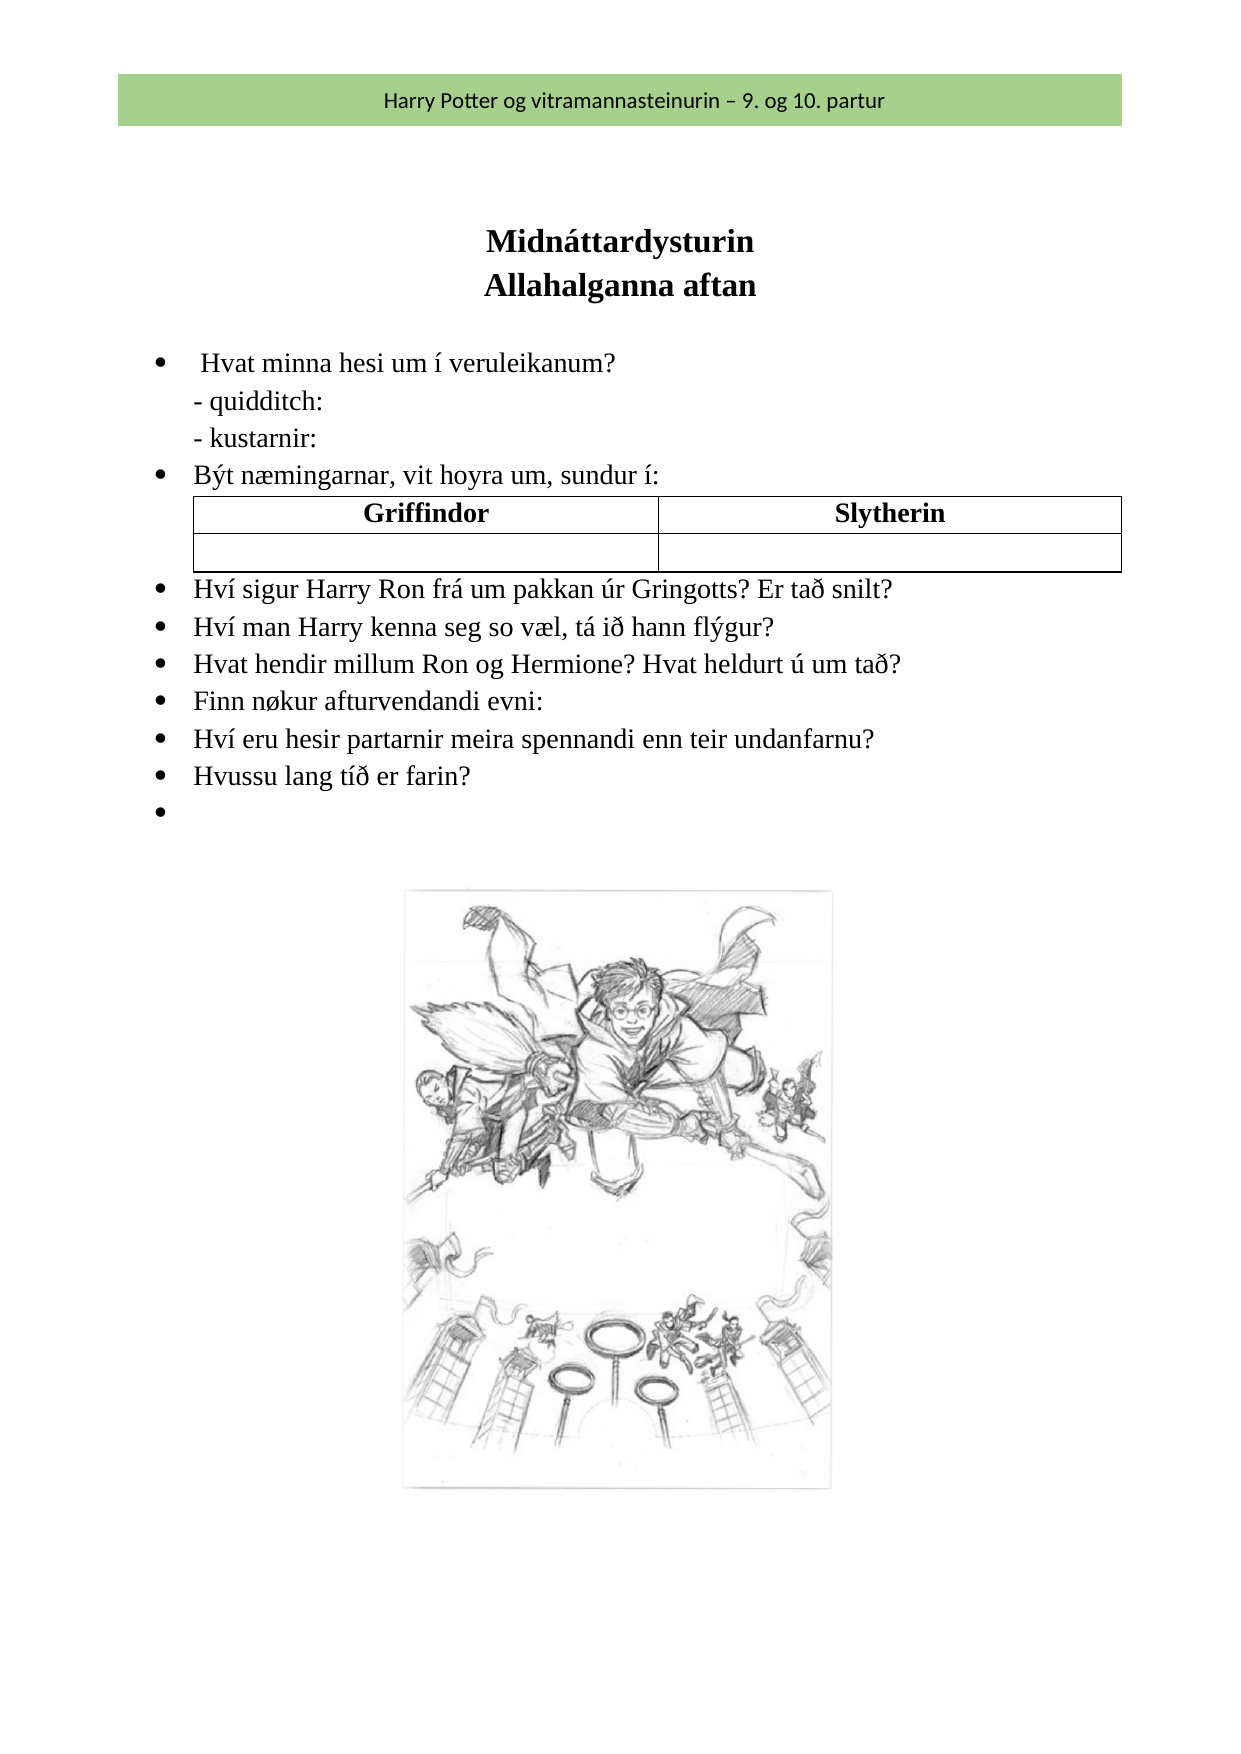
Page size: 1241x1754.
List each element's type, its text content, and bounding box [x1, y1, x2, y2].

list Finn nøkur afturvendandi evni: [156, 684, 1122, 717]
text Midnáttardysturin [118, 221, 1122, 259]
list Hvat minna hesi um í veruleikanum? [156, 347, 1122, 379]
list Hvussu lang tíð er farin? [156, 759, 1122, 791]
list Hví man Harry kenna seg so væl, tá ið hann flýgur? [156, 610, 1122, 642]
text - kustarnir: [193, 421, 1122, 453]
table_cell [659, 534, 1121, 571]
list Hvat hendir millum Ron og Hermione? Hvat heldurt ú um tað? [156, 647, 1122, 679]
table_header Slytherin [659, 497, 1121, 533]
list Být næmingarnar, vit hoyra um, sundur í: [156, 458, 1122, 491]
table_cell [194, 534, 658, 571]
text Allahalganna aftan [118, 265, 1122, 304]
table_header Griffindor [194, 497, 658, 533]
picture [423, 900, 818, 1489]
text - quidditch: [193, 384, 1122, 416]
list Hví sigur Harry Ron frá um pakkan úr Gringotts? Er tað snilt? [156, 572, 1122, 605]
list Hví eru hesir partarnir meira spennandi enn teir undanfarnu? [156, 722, 1122, 754]
